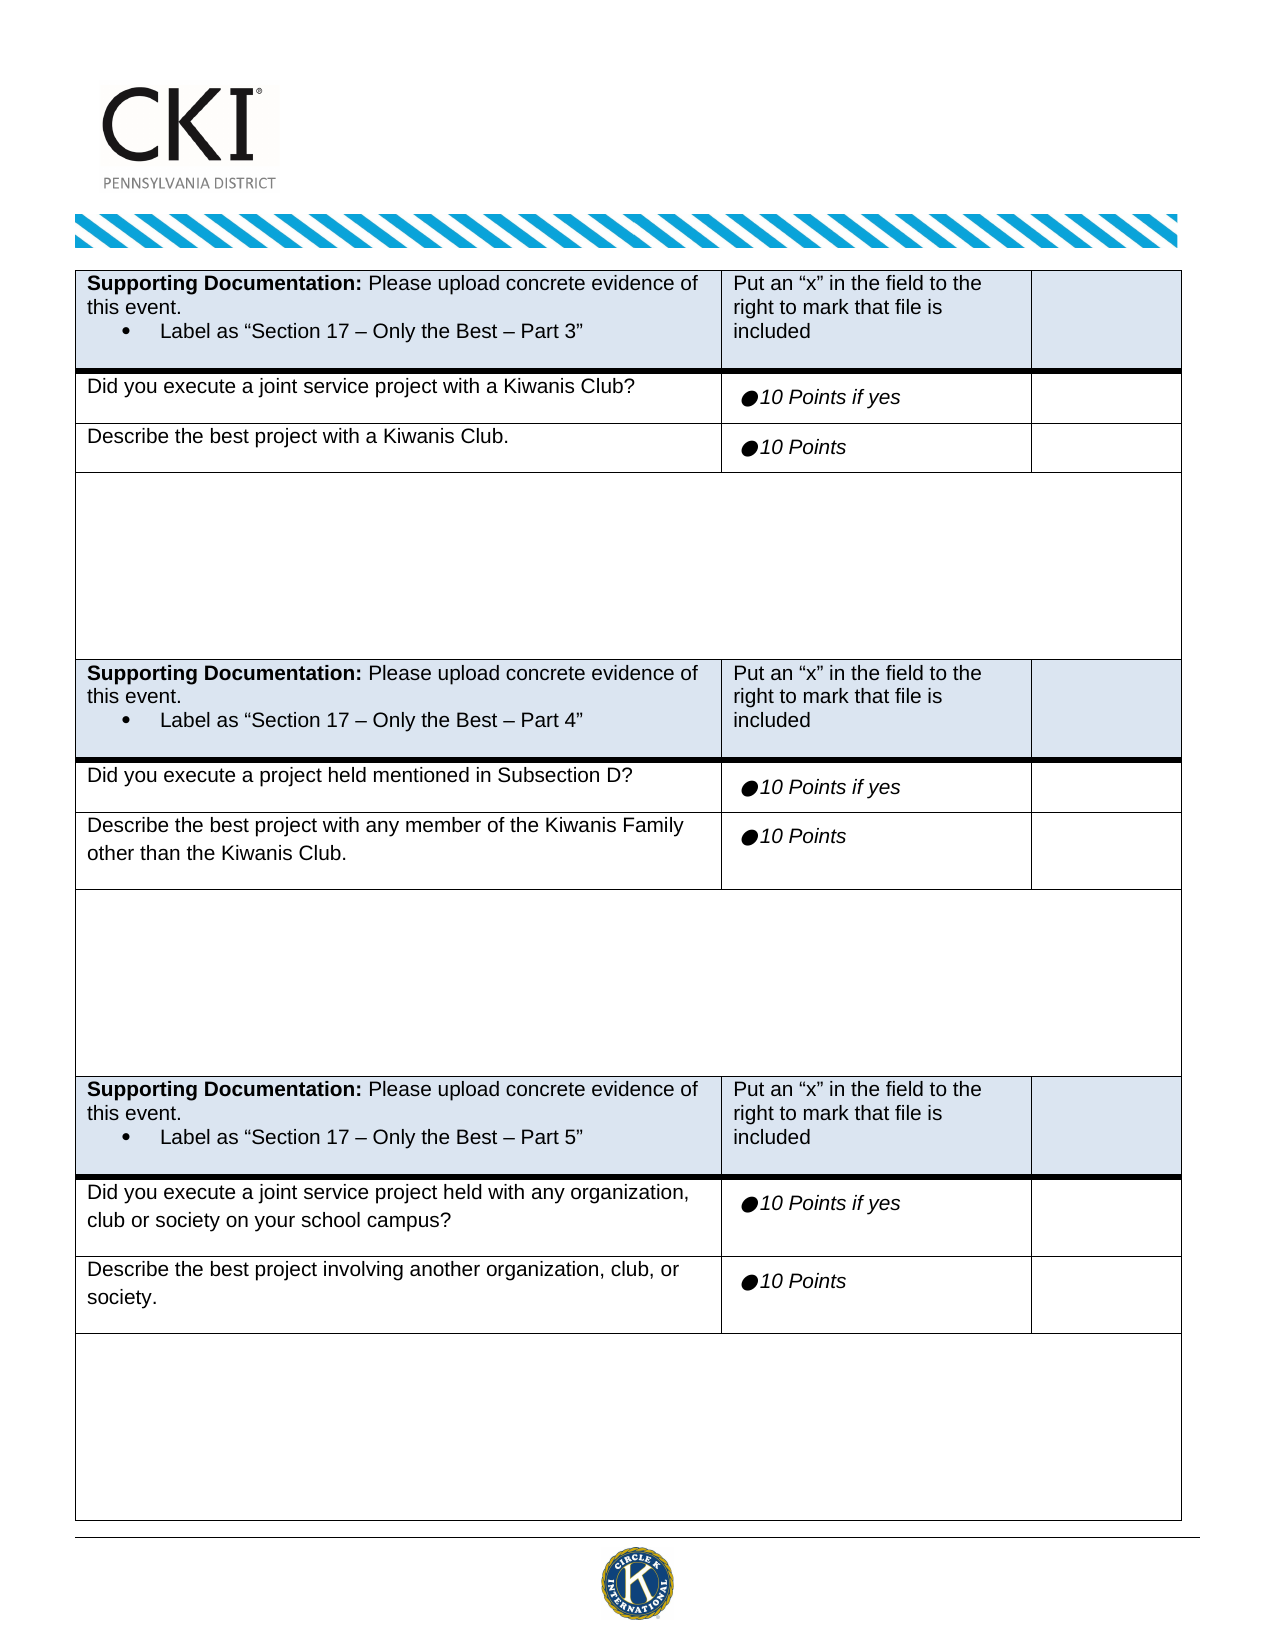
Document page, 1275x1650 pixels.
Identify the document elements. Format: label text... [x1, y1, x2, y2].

table_cell 10 Points if yes [722, 374, 1031, 423]
picture [98, 80, 280, 193]
picture [75, 223, 109, 248]
picture [846, 214, 904, 248]
picture [397, 214, 458, 248]
picture [154, 214, 213, 248]
table_cell Did you execute a project held mentioned in Subsection D? [76, 763, 721, 812]
picture [363, 214, 423, 248]
table_cell Put an “x” in the field to the right to mark that file is included [722, 271, 1031, 368]
picture [293, 214, 353, 248]
table_cell 10 Points if yes [722, 1180, 1031, 1256]
table_cell [1032, 271, 1181, 368]
table_cell [1032, 813, 1181, 889]
table_cell Supporting Documentation: Please upload concrete evidence of this event. Label as “Section 17 – Only the Best – Part 5” [76, 1077, 721, 1174]
table_cell [1032, 424, 1181, 472]
picture [1016, 214, 1074, 248]
picture [601, 1547, 674, 1620]
picture [1151, 214, 1178, 235]
picture [1049, 214, 1107, 248]
table_cell [76, 473, 1181, 659]
picture [1117, 214, 1175, 248]
table_cell 10 Points if yes [722, 763, 1031, 812]
picture [744, 214, 803, 248]
picture [328, 214, 388, 248]
picture [468, 214, 528, 248]
table_cell 10 Points [722, 1257, 1031, 1333]
picture [1083, 214, 1141, 248]
table_cell Put an “x” in the field to the right to mark that file is included [722, 1077, 1031, 1174]
picture [947, 214, 1006, 248]
table_cell [76, 890, 1181, 1076]
table_cell Describe the best project with any member of the Kiwanis Family other than the Kiwanis Club. [76, 813, 721, 889]
table_cell Describe the best project with a Kiwanis Club. [76, 424, 721, 472]
picture [538, 214, 597, 248]
picture [982, 214, 1040, 248]
table_cell [1032, 660, 1181, 757]
picture [710, 214, 768, 248]
table_cell Did you execute a joint service project with a Kiwanis Club? [76, 374, 721, 423]
picture [778, 214, 836, 248]
table_cell [1032, 1180, 1181, 1256]
picture [812, 214, 870, 248]
table_cell [1032, 1077, 1181, 1174]
picture [572, 214, 632, 248]
picture [880, 214, 938, 248]
table_cell [76, 1334, 1181, 1520]
table_cell [1032, 1257, 1181, 1333]
picture [607, 214, 667, 248]
table_cell Did you execute a joint service project held with any organization, club or society on your school campus? [76, 1180, 721, 1256]
table_cell 10 Points [722, 813, 1031, 889]
picture [223, 214, 283, 248]
picture [676, 214, 735, 248]
table_cell [1032, 763, 1181, 812]
table_cell [1032, 374, 1181, 423]
picture [433, 214, 493, 248]
picture [119, 214, 179, 248]
picture [643, 214, 701, 248]
table_cell Put an “x” in the field to the right to mark that file is included [722, 660, 1031, 757]
picture [502, 214, 562, 248]
picture [188, 214, 249, 248]
table_cell Describe the best project involving another organization, club, or society. [76, 1257, 721, 1333]
picture [914, 214, 972, 248]
table_cell 10 Points [722, 424, 1031, 472]
table_cell Supporting Documentation: Please upload concrete evidence of this event. Label as “Section 17 – Only the Best – Part 4” [76, 660, 721, 757]
picture [84, 214, 144, 248]
picture [258, 214, 318, 248]
table_cell Supporting Documentation: Please upload concrete evidence of this event. Label as “Section 17 – Only the Best – Part 3” [76, 271, 721, 368]
